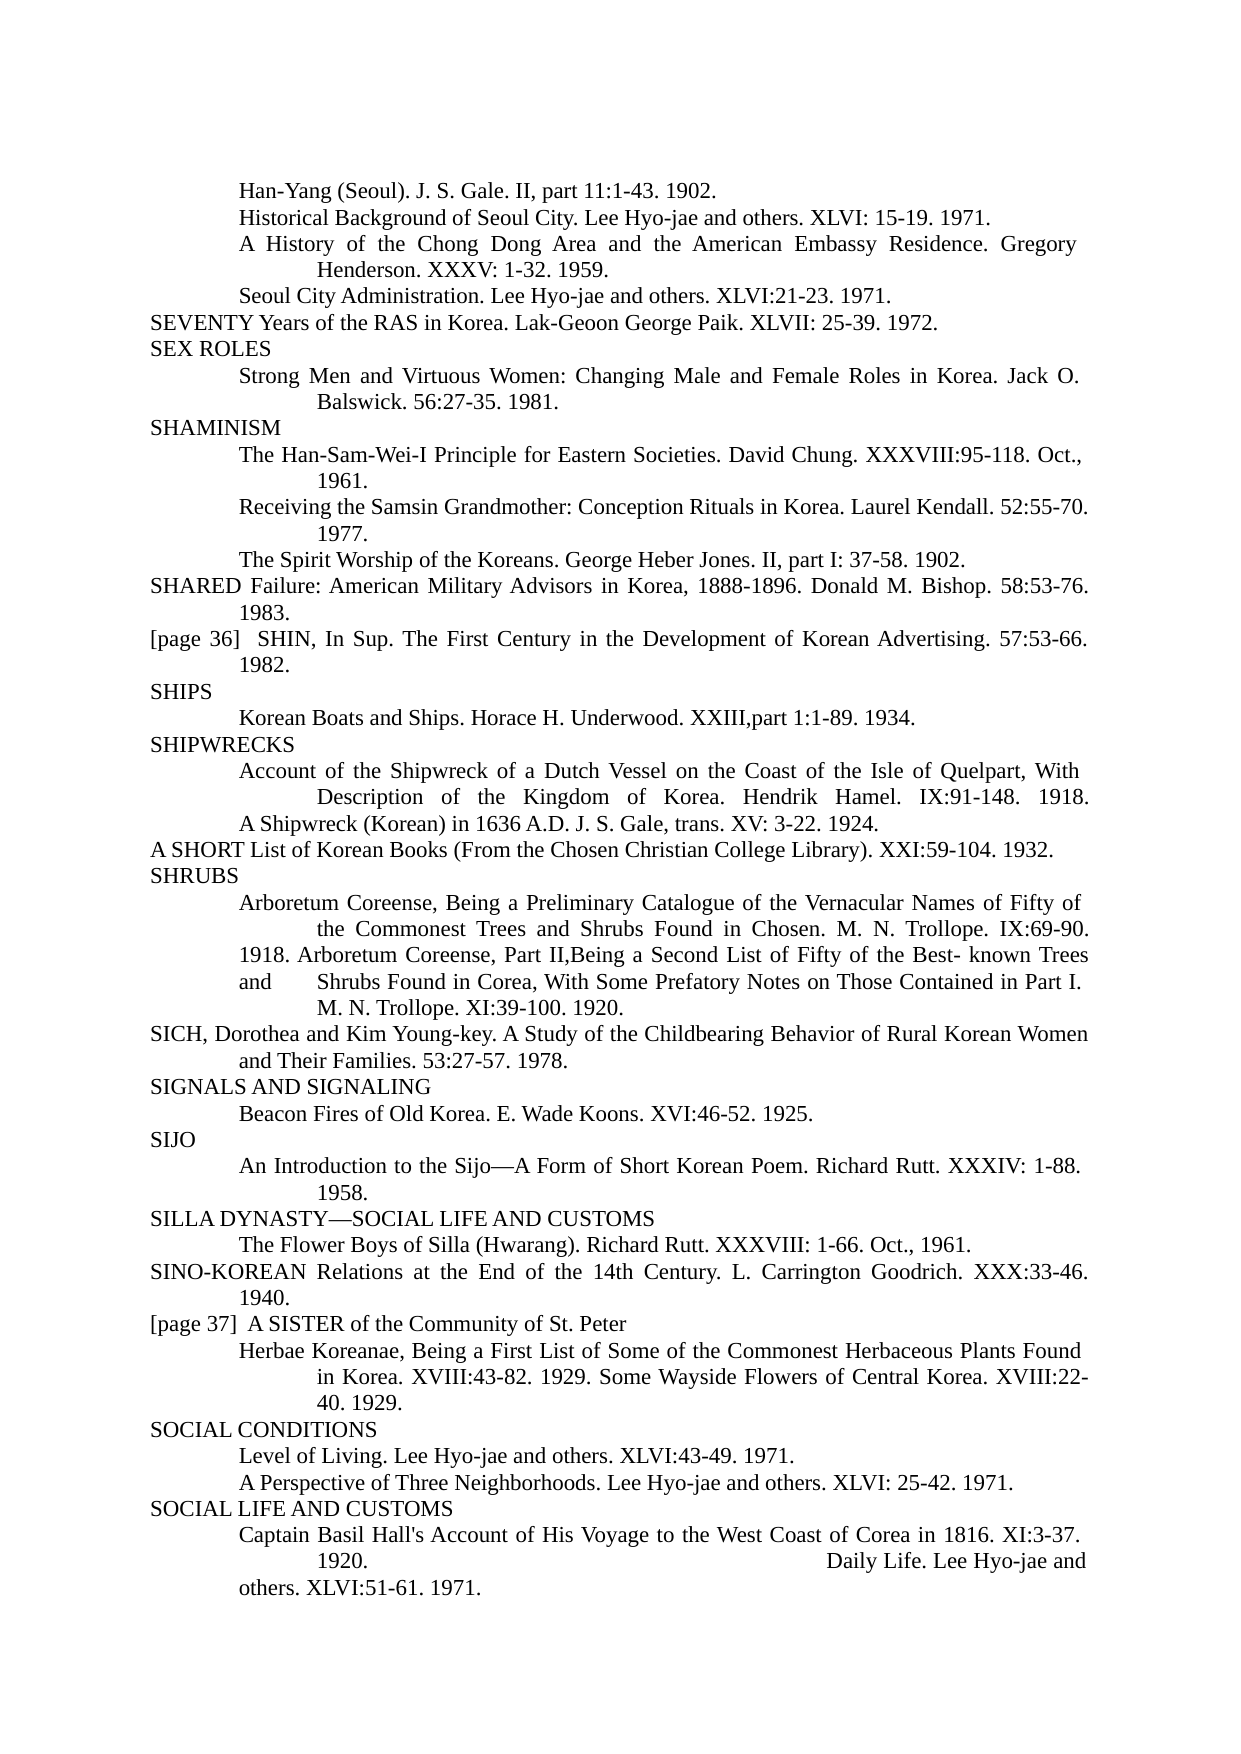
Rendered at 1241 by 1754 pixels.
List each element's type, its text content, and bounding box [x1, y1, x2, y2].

text SHIPS [150, 678, 1090, 704]
text A SHORT List of Korean Books (From the Chosen Christian College Library). XXI:59-104. 1932. [150, 836, 1090, 862]
text The Han-Sam-Wei-I Principle for Eastern Societies. David Chung. XXXVIII:95-118. Oct., 1961. [150, 441, 1090, 493]
text [page 37] A SISTER of the Community of St. Peter [150, 1310, 1090, 1337]
text SHIPWRECKS [150, 731, 1090, 757]
text SOCIAL LIFE AND CUSTOMS [150, 1495, 1090, 1521]
text SEX ROLES [150, 335, 1090, 362]
text Herbae Koreanae, Being a First List of Some of the Commonest Herbaceous Plants Found in Korea. XVIII:43-82. 1929. Some Wayside Flowers of Central Korea. XVIII:22- 40. 1929. [150, 1337, 1090, 1416]
text Account of the Shipwreck of a Dutch Vessel on the Coast of the Isle of Quelpart, With Description of the Kingdom of Korea. Hendrik Hamel. IX:91-148. 1918. A Shipwreck (Korean) in 1636 A.D. J. S. Gale, trans. XV: 3-22. 1924. [150, 757, 1090, 836]
text The Flower Boys of Silla (Hwarang). Richard Rutt. XXXVIII: 1-66. Oct., 1961. [150, 1231, 1090, 1258]
text Korean Boats and Ships. Horace H. Underwood. XXIII,part 1:1-89. 1934. [150, 704, 1090, 731]
text SHAMINISM [150, 414, 1090, 441]
text SOCIAL CONDITIONS [150, 1416, 1090, 1442]
text Arboretum Coreense, Being a Preliminary Catalogue of the Vernacular Names of Fifty of the Commonest Trees and Shrubs Found in Chosen. M. N. Trollope. IX:69-90. 1918. Arboretum Coreense, Part II,Being a Second List of Fifty of the Best- known Trees and Shrubs Found in Corea, With Some Prefatory Notes on Those Contained in Part I. M. N. Trollope. XI:39-100. 1920. [150, 889, 1090, 1021]
text SIGNALS AND SIGNALING [150, 1073, 1090, 1099]
text Level of Living. Lee Hyo-jae and others. XLVI:43-49. 1971. [150, 1442, 1090, 1468]
text SHARED Failure: American Military Advisors in Korea, 1888-1896. Donald M. Bishop. 58:53-76. 1983. [150, 572, 1090, 625]
text An Introduction to the Sijo―A Form of Short Korean Poem. Richard Rutt. XXXIV: 1-88. 1958. [150, 1152, 1090, 1205]
text Receiving the Samsin Grandmother: Conception Rituals in Korea. Laurel Kendall. 52:55-70. 1977. [150, 493, 1090, 546]
text A Perspective of Three Neighborhoods. Lee Hyo-jae and others. XLVI: 25-42. 1971. [150, 1468, 1090, 1495]
text [page 36] SHIN, In Sup. The First Century in the Development of Korean Advertising. 57:53-66. 1982. [150, 625, 1090, 678]
text Han-Yang (Seoul). J. S. Gale. II, part 11:1-43. 1902. [150, 177, 1090, 203]
text Seoul City Administration. Lee Hyo-jae and others. XLVI:21-23. 1971. [150, 283, 1090, 309]
text Captain Basil Hall's Account of His Voyage to the West Coast of Corea in 1816. XI:3-37. 1920. Daily Life. Lee Hyo-jae and others. XLVI:51-61. 1971. [150, 1521, 1090, 1600]
text SEVENTY Years of the RAS in Korea. Lak-Geoon George Paik. XLVII: 25-39. 1972. [150, 309, 1090, 335]
text The Spirit Worship of the Koreans. George Heber Jones. II, part I: 37-58. 1902. [150, 546, 1090, 572]
text Strong Men and Virtuous Women: Changing Male and Female Roles in Korea. Jack O. Balswick. 56:27-35. 1981. [150, 362, 1090, 414]
text SIJO [150, 1126, 1090, 1152]
text A History of the Chong Dong Area and the American Embassy Residence. Gregory Henderson. XXXV: 1-32. 1959. [150, 230, 1090, 283]
text SICH, Dorothea and Kim Young-key. A Study of the Childbearing Behavior of Rural Korean Women and Their Families. 53:27-57. 1978. [150, 1021, 1090, 1073]
text Historical Background of Seoul City. Lee Hyo-jae and others. XLVI: 15-19. 1971. [150, 203, 1090, 230]
text SHRUBS [150, 862, 1090, 889]
text SILLA DYNASTY—SOCIAL LIFE AND CUSTOMS [150, 1205, 1090, 1231]
text SINO-KOREAN Relations at the End of the 14th Century. L. Carrington Goodrich. XXX:33-46. 1940. [150, 1258, 1090, 1310]
text Beacon Fires of Old Korea. E. Wade Koons. XVI:46-52. 1925. [150, 1099, 1090, 1126]
